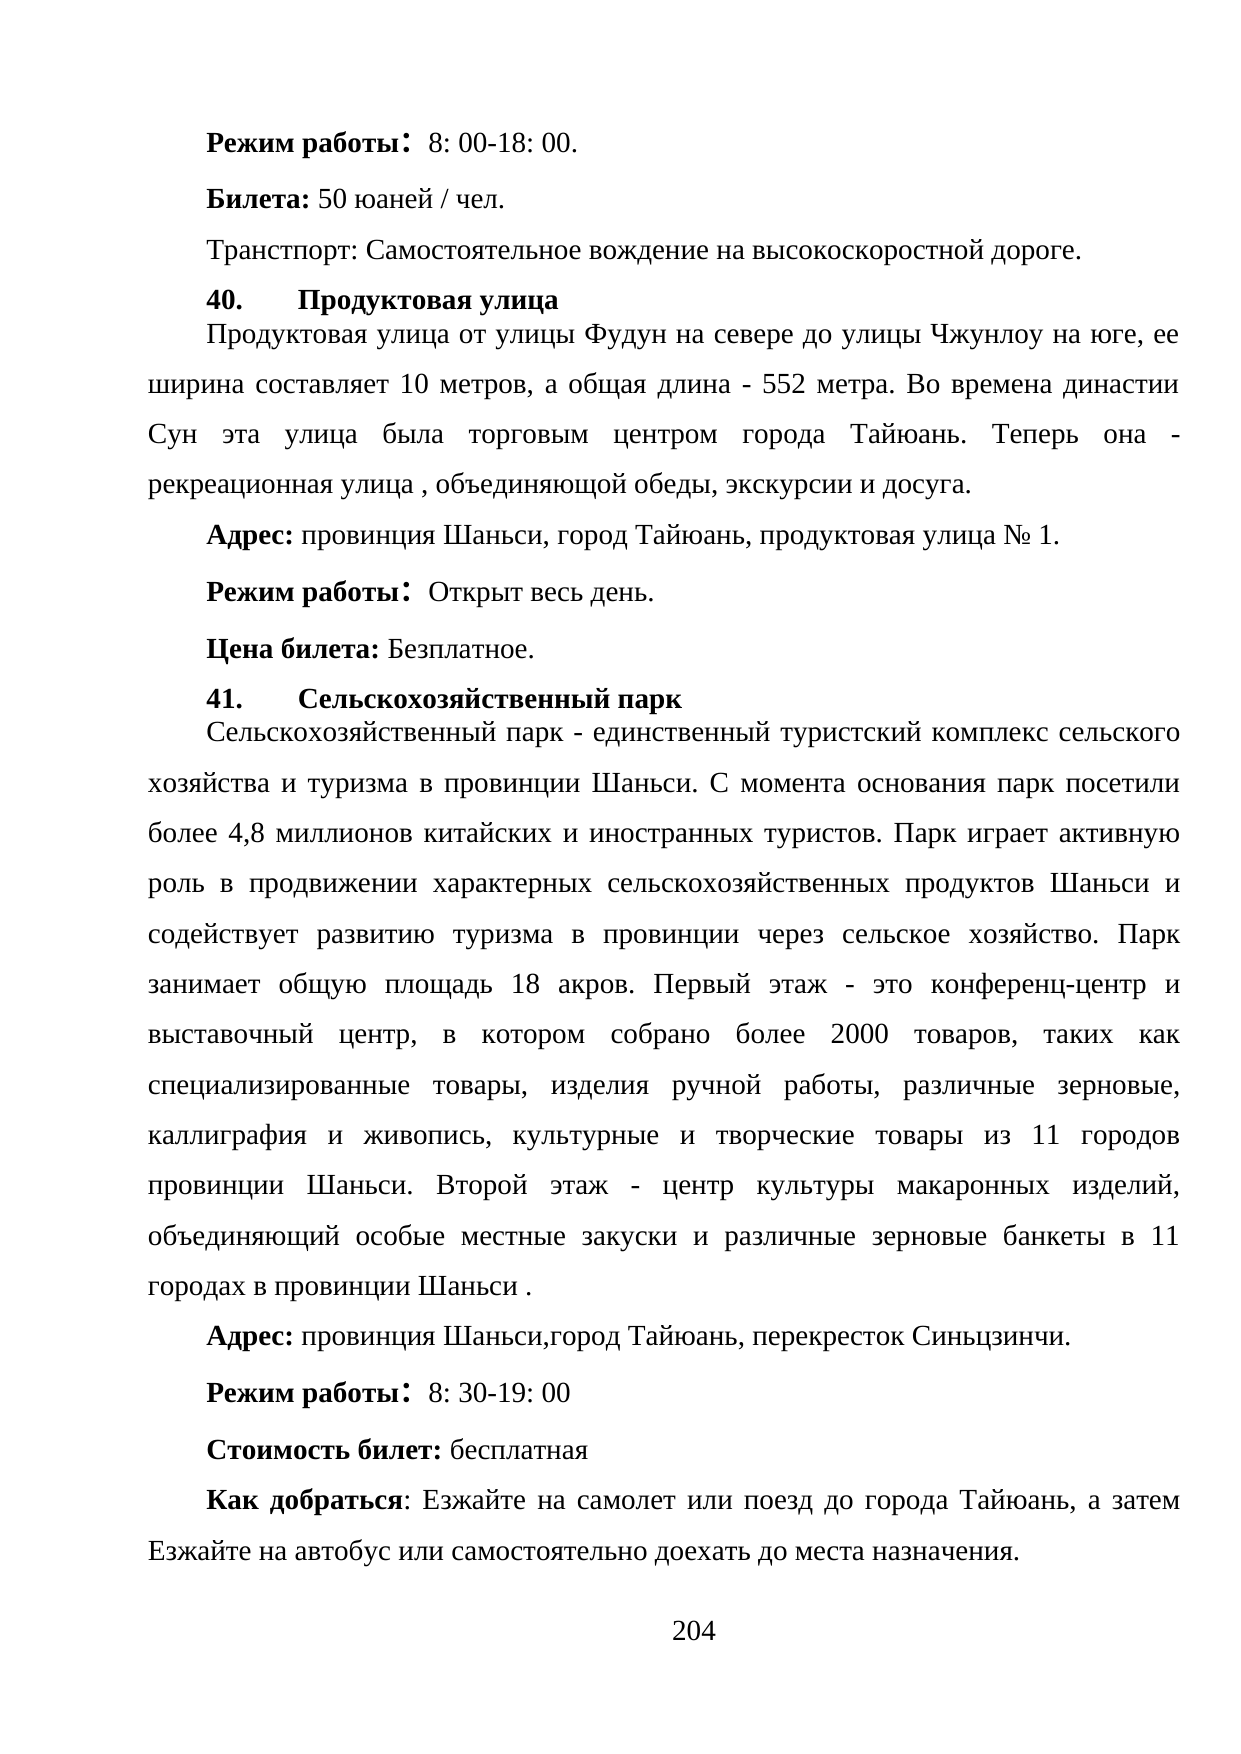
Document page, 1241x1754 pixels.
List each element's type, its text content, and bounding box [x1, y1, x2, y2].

text Как добраться: Езжайте на самолет или поезд до города Тайюань, а затем Езжайте на автобус или самостоятельно доехать до места назначения. [148, 1482, 1181, 1566]
list Сельскохозяйственный парк [148, 681, 1181, 714]
list Продуктовая улица [148, 282, 1181, 316]
text 8: 00-18: 00. [148, 118, 1181, 160]
text Продуктовая улица от улицы Фудун на севере до улицы Чжунлоу на юге, ее ширина составляет 10 метров, а общая длина - 552 метра. Во времена династии Сун эта улица была торговым центром города Тайюань. Теперь она - рекреационная улица , объединяющой обеды, экскурсии и досуга. [148, 316, 1181, 500]
text Цена билета: Безплатное. [148, 631, 1181, 664]
text Адрес: провинция Шаньси,город Тайюань, перекресток Синьцзинчи. [148, 1318, 1181, 1352]
text Открыт весь день. [148, 567, 1181, 609]
text Сельскохозяйственный парк - единственный туристский комплекс сельского хозяйства и туризма в провинции Шаньси. С момента основания парк посетили более 4,8 миллионов китайских и иностранных туристов. Парк играет активную роль в продвижении характерных сельскохозяйственных продуктов Шаньси и содействует развитию туризма в провинции через сельское хозяйство. Парк занимает общую площадь 18 акров. Первый этаж - это конференц-центр и выставочный центр, в котором собрано более 2000 товаров, таких как специализированные товары, изделия ручной работы, различные зерновые, каллиграфия и живопись, культурные и творческие товары из 11 городов провинции Шаньси. Второй этаж - центр культуры макаронных изделий, объединяющий особые местные закуски и различные зерновые банкеты в 11 городах в провинции Шаньси . [148, 714, 1181, 1302]
text Транстпорт: Самостоятельное вождение на высокоскоростной дороге. [148, 232, 1181, 265]
text Билета: 50 юаней / чел. [148, 182, 1181, 215]
text Адрес: провинция Шаньси, город Тайюань, продуктовая улица № 1. [148, 517, 1181, 551]
text 8: 30-19: 00 [148, 1369, 1181, 1411]
text Стоимость билет: бесплатная [148, 1432, 1181, 1466]
